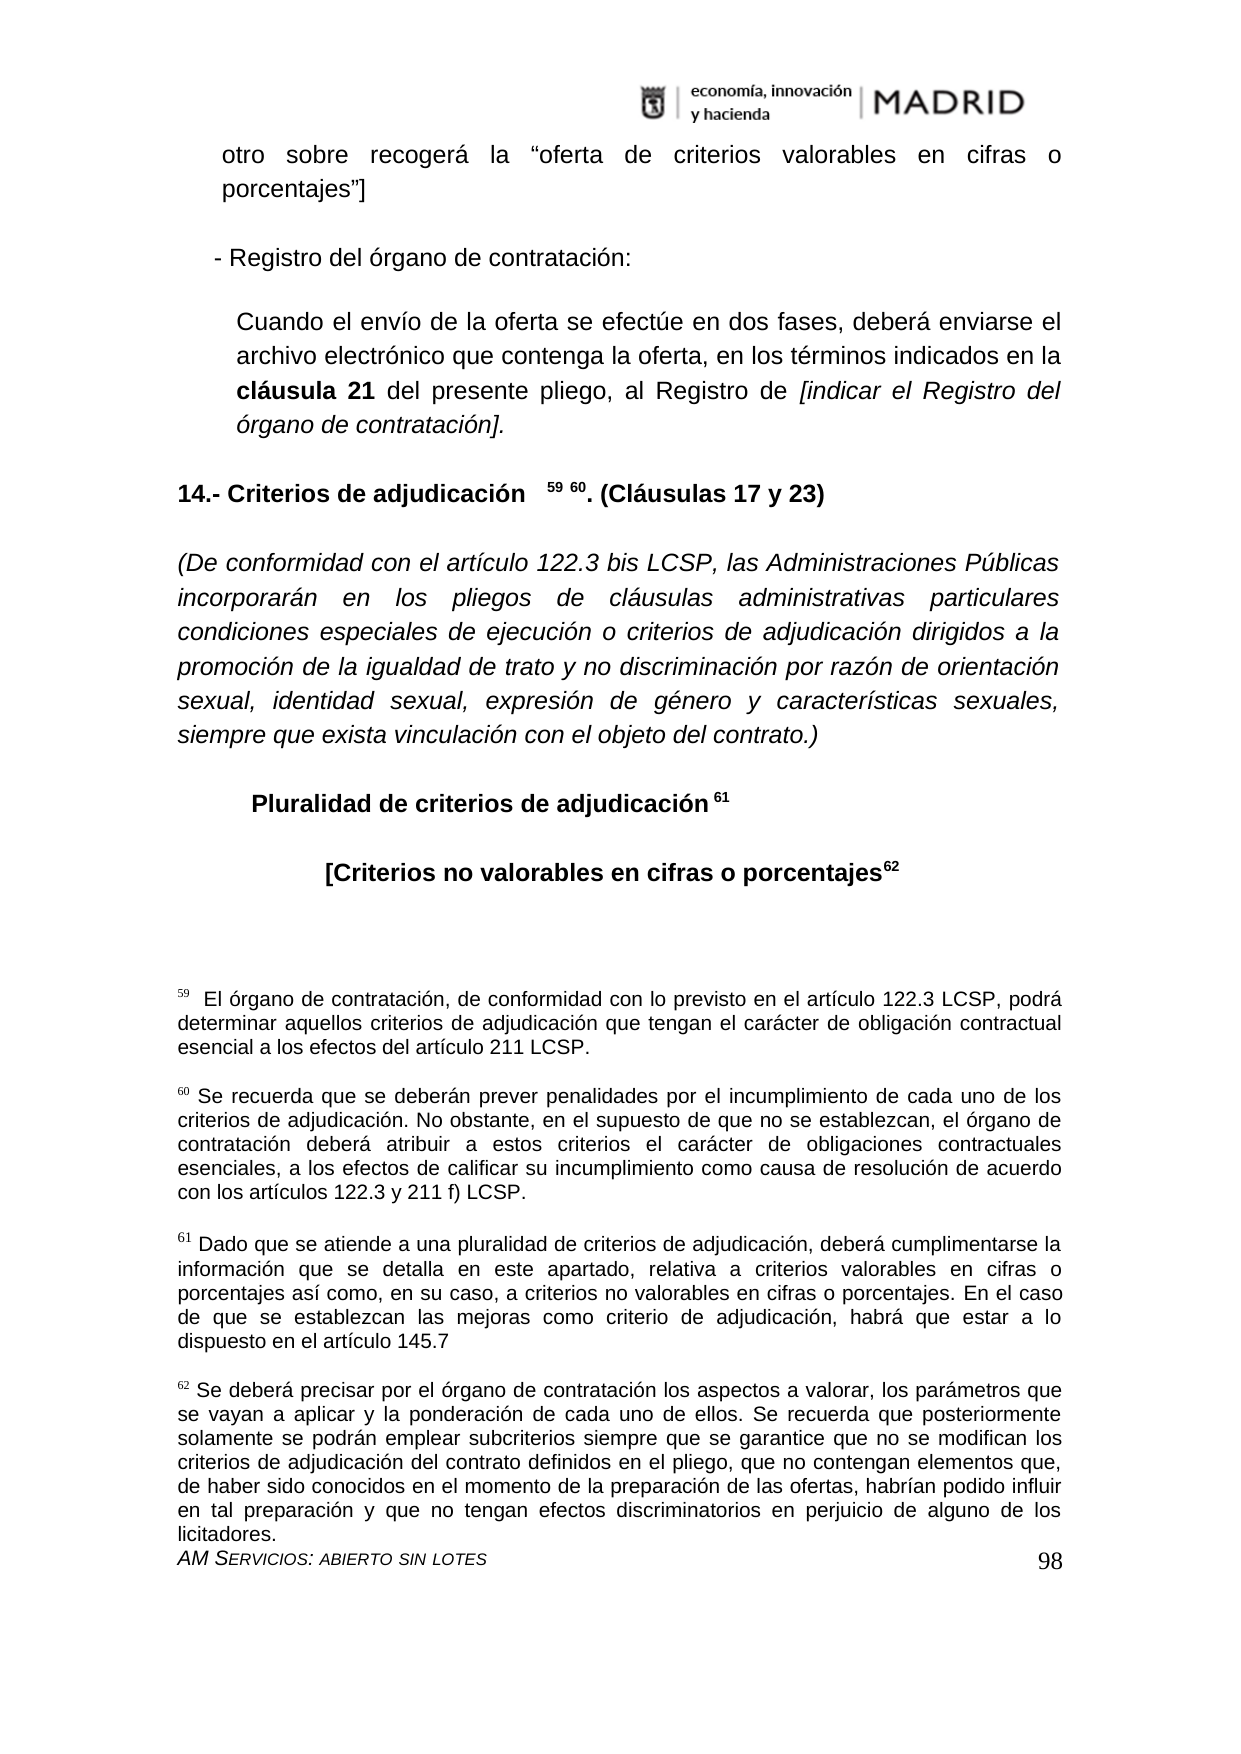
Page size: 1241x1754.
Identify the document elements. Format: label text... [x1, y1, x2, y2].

text Pluralidad de criterios de adjudicación [177, 789, 1063, 818]
text (De conformidad con el artículo 122.3 bis LCSP, las Administraciones Públicas incorporarán en los pliegos de cláusulas administrativas particulares condiciones especiales de ejecución o criterios de adjudicación dirigidos a la promoción de la igualdad de trato y no discriminación por razón de orientación sexual, identidad sexual, expresión de género y características sexuales, siempre que exista vinculación con el objeto del contrato.) [177, 548, 1063, 749]
text Cuando el envío de la oferta se efectúe en dos fases, deberá enviarse el archivo electrónico que contenga la oferta, en los términos indicados en la cláusula 21 del presente pliego, al Registro de [indicar el Registro del órgano de contratación]. [236, 307, 1063, 439]
picture [620, 73, 1041, 140]
list - Registro del órgano de contratación: [177, 243, 1063, 272]
list Las proposiciones deberán presentarse en [Tres sobres: uno de ellos contendrá la “documentación acreditativa del cumplimiento de los requisitos previos”, otro sobre incluirá la “oferta de criterios no valorables en cifras o porcentajes” y finalmente un tercer sobre recogerá la “oferta de criterios valorables en cifras o porcentajes”] [ Dos sobres: uno de ellos contendrá la “documentación acreditativa del cumplimiento de los requisitos previos” y el otro sobre recogerá la “oferta de criterios valorables en cifras o porcentajes”] [222, 140, 1063, 203]
text [Criterios no valorables en cifras o porcentajes [325, 858, 1063, 887]
text 14.- Criterios de adjudicación . (Cláusulas 17 y 23) [177, 479, 1063, 508]
